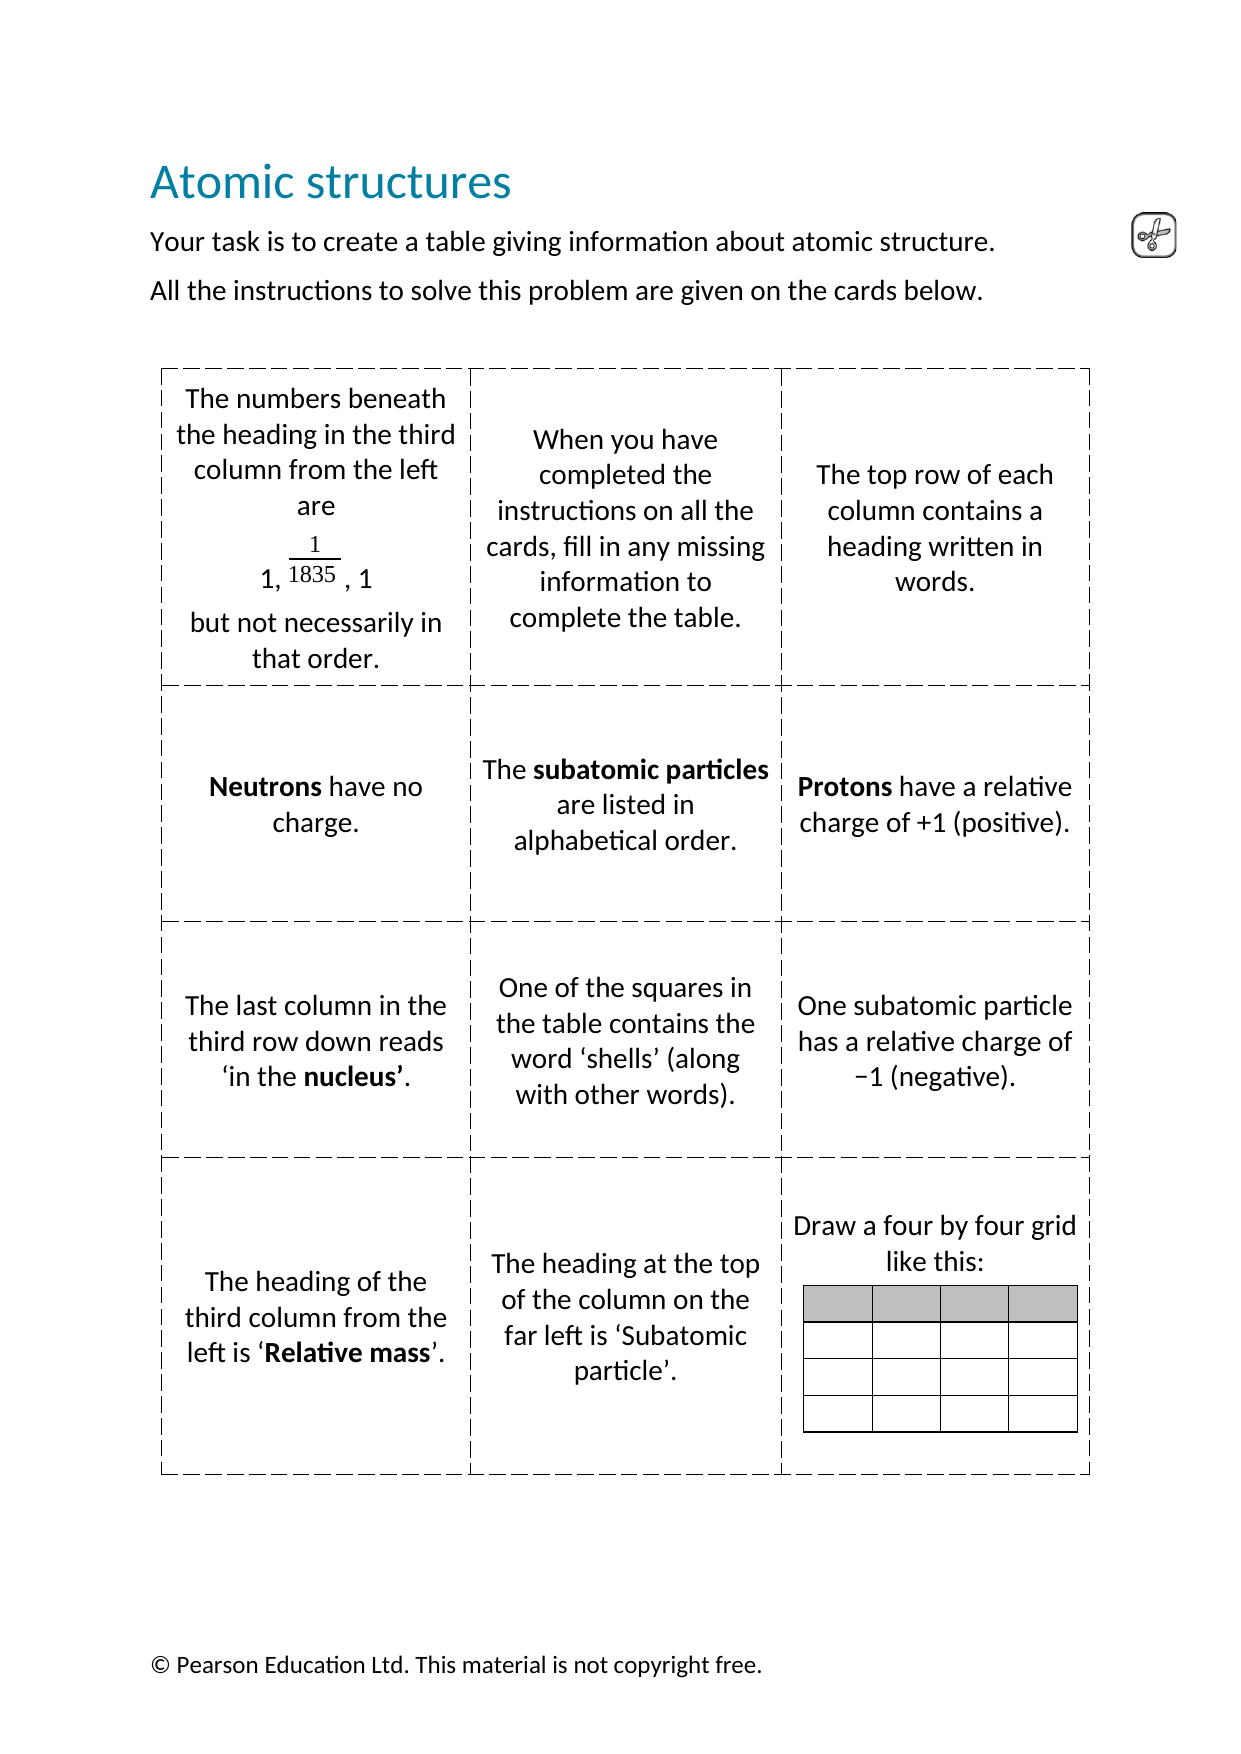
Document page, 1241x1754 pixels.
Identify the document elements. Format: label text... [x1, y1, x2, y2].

table_cell One subatomic particle has a relative charge of −1 (negative). [781, 921, 1089, 1157]
table_cell The heading of the third column from the left is ‘Relative mass’. [162, 1157, 470, 1473]
table_cell Protons have a relative charge of +1 (positive). [781, 685, 1089, 921]
table_cell The subatomic particles are listed in alphabetical order. [470, 685, 781, 921]
table_cell The last column in the third row down reads ‘in the nucleus’. [162, 921, 470, 1157]
table_cell The heading at the top of the column on the far left is ‘Subatomic particle’. [470, 1157, 781, 1473]
table_cell One of the squares in the table contains the word ‘shells’ (along with other words). [470, 921, 781, 1157]
table_header The top row of each column contains a heading written in words. [781, 368, 1089, 684]
text All the instructions to solve this problem are given on the cards below. [150, 272, 1090, 307]
text Atomic structures [150, 150, 1090, 211]
picture [1131, 212, 1177, 258]
table_cell Draw a four by four grid like this: [781, 1157, 1089, 1473]
table_cell Neutrons have no charge. [162, 685, 470, 921]
table_header The numbers beneath the heading in the third column from the left are 1, , 1 but not necessarily in that order. [162, 368, 470, 684]
text Your task is to create a table giving information about atomic structure. [150, 223, 1090, 259]
table_header When you have completed the instructions on all the cards, fill in any missing information to complete the table. [470, 368, 781, 684]
